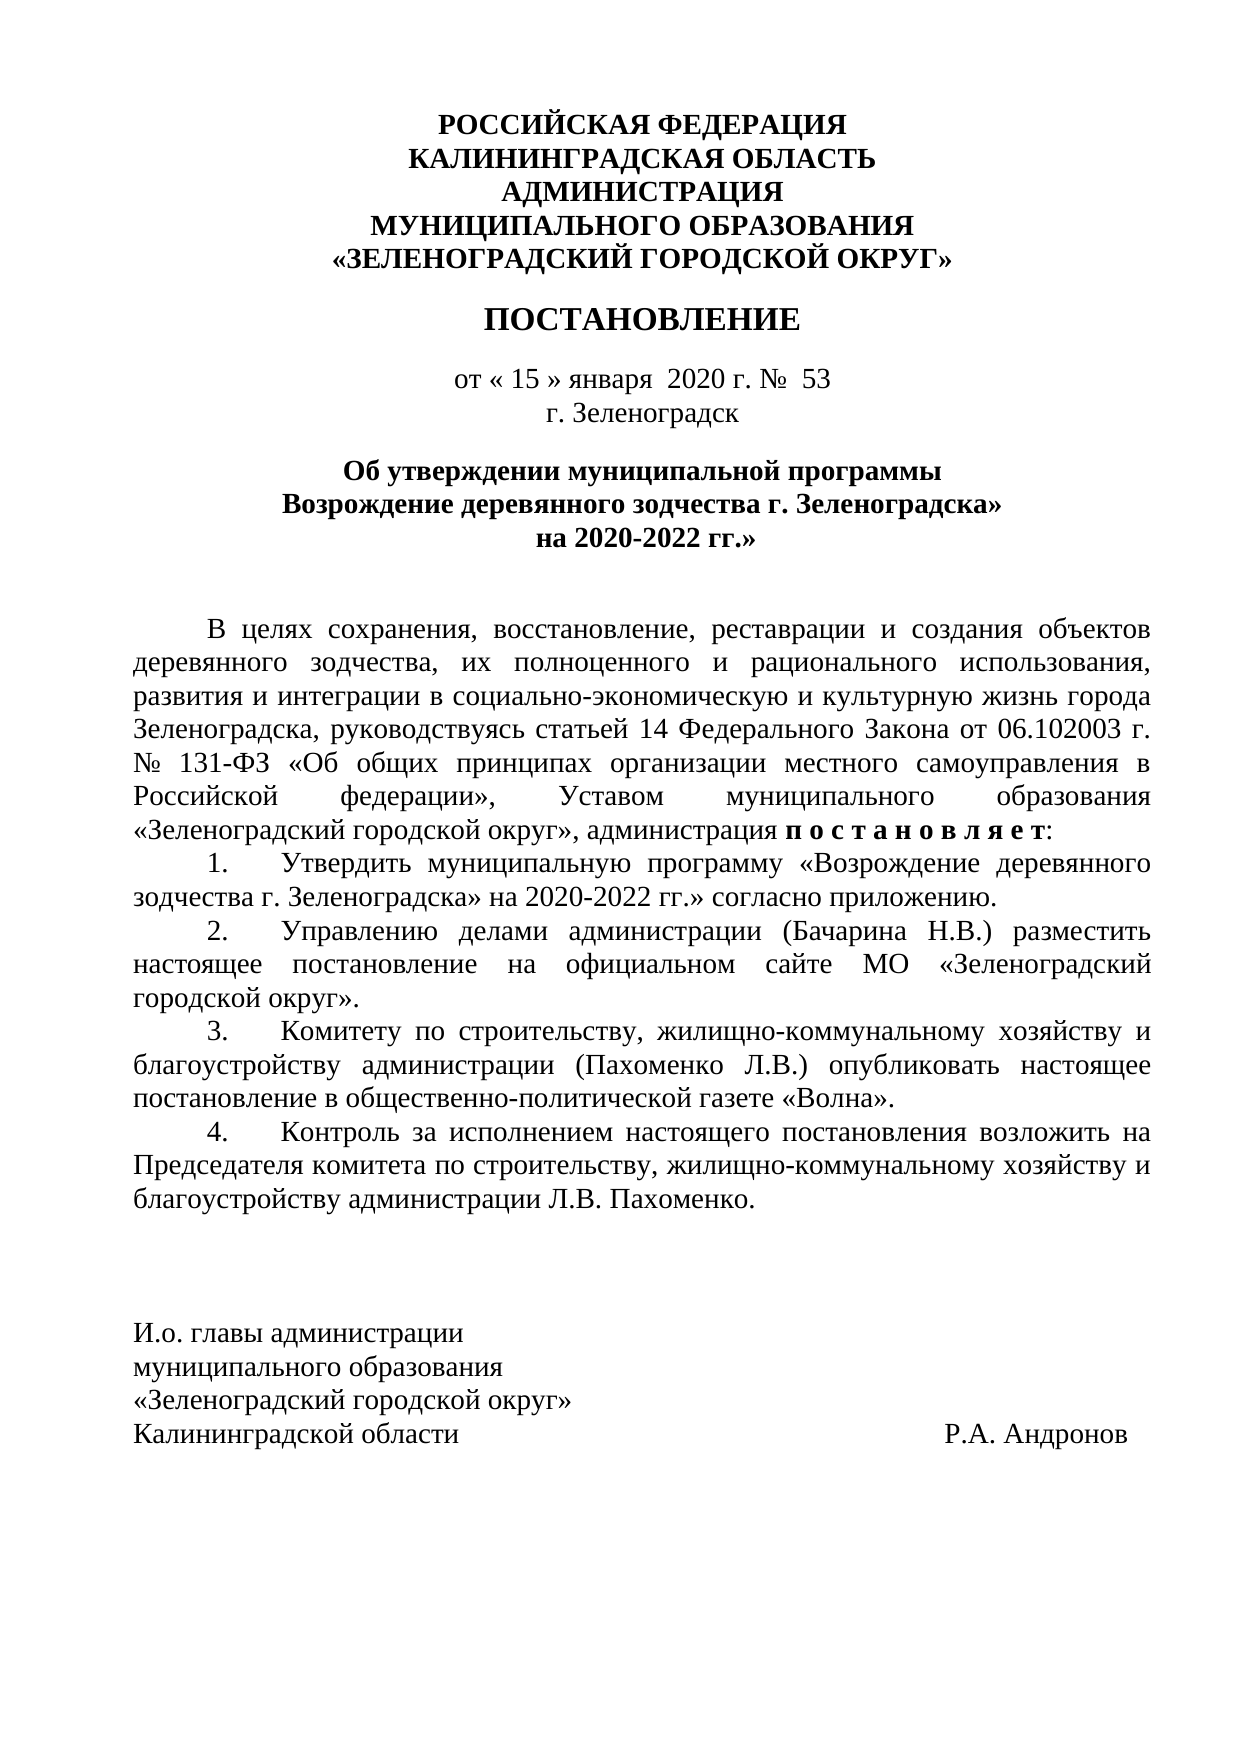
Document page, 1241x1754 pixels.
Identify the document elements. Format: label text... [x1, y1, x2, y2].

text «Зеленоградский городской округ» [133, 1382, 1152, 1416]
text КАЛИНИНГРАДСКАЯ ОБЛАСТЬ [133, 141, 1152, 174]
text от « 15 » января 2020 г. № 53 [133, 361, 1152, 395]
text 2. Управлению делами администрации (Бачарина Н.В.) разместить настоящее постановление на официальном сайте МО «Зеленоградский городской округ». [133, 913, 1152, 1013]
text В целях сохранения, восстановление, реставрации и создания объектов деревянного зодчества, их полноценного и рационального использования, развития и интеграции в социально-экономическую и культурную жизнь города Зеленоградска, руководствуясь статьей 14 Федерального Закона от 06.102003 г. № 131-ФЗ «Об общих принципах организации местного самоуправления в Российской федерации», Уставом муниципального образования «Зеленоградский городской округ», администрация п о с т а н о в л я е т: [133, 611, 1152, 846]
text Возрождение деревянного зодчества г. Зеленоградска» [133, 486, 1152, 520]
text 1. Утвердить муниципальную программу «Возрождение деревянного зодчества г. Зеленоградска» на 2020-2022 гг.» согласно приложению. [133, 846, 1152, 913]
text АДМИНИСТРАЦИЯ [133, 174, 1152, 208]
text «ЗЕЛЕНОГРАДСКИЙ ГОРОДСКОЙ ОКРУГ» [133, 241, 1152, 275]
text ПОСТАНОВЛЕНИЕ [133, 299, 1152, 337]
text г. Зеленоградск [133, 395, 1152, 428]
text на 2020-2022 гг.» [133, 520, 1152, 553]
text муниципального образования [133, 1349, 1152, 1382]
text 3. Комитету по строительству, жилищно-коммунальному хозяйству и благоустройству администрации (Пахоменко Л.В.) опубликовать настоящее постановление в общественно-политической газете «Волна». [133, 1013, 1152, 1114]
text МУНИЦИПАЛЬНОГО ОБРАЗОВАНИЯ [133, 208, 1152, 241]
text Калининградской области Р.А. Андронов [133, 1416, 1152, 1449]
text И.о. главы администрации [133, 1315, 1152, 1349]
text Об утверждении муниципальной программы [133, 453, 1152, 486]
text РОССИЙСКАЯ ФЕДЕРАЦИЯ [133, 107, 1152, 141]
text 4. Контроль за исполнением настоящего постановления возложить на Председателя комитета по строительству, жилищно-коммунальному хозяйству и благоустройству администрации Л.В. Пахоменко. [133, 1114, 1152, 1214]
